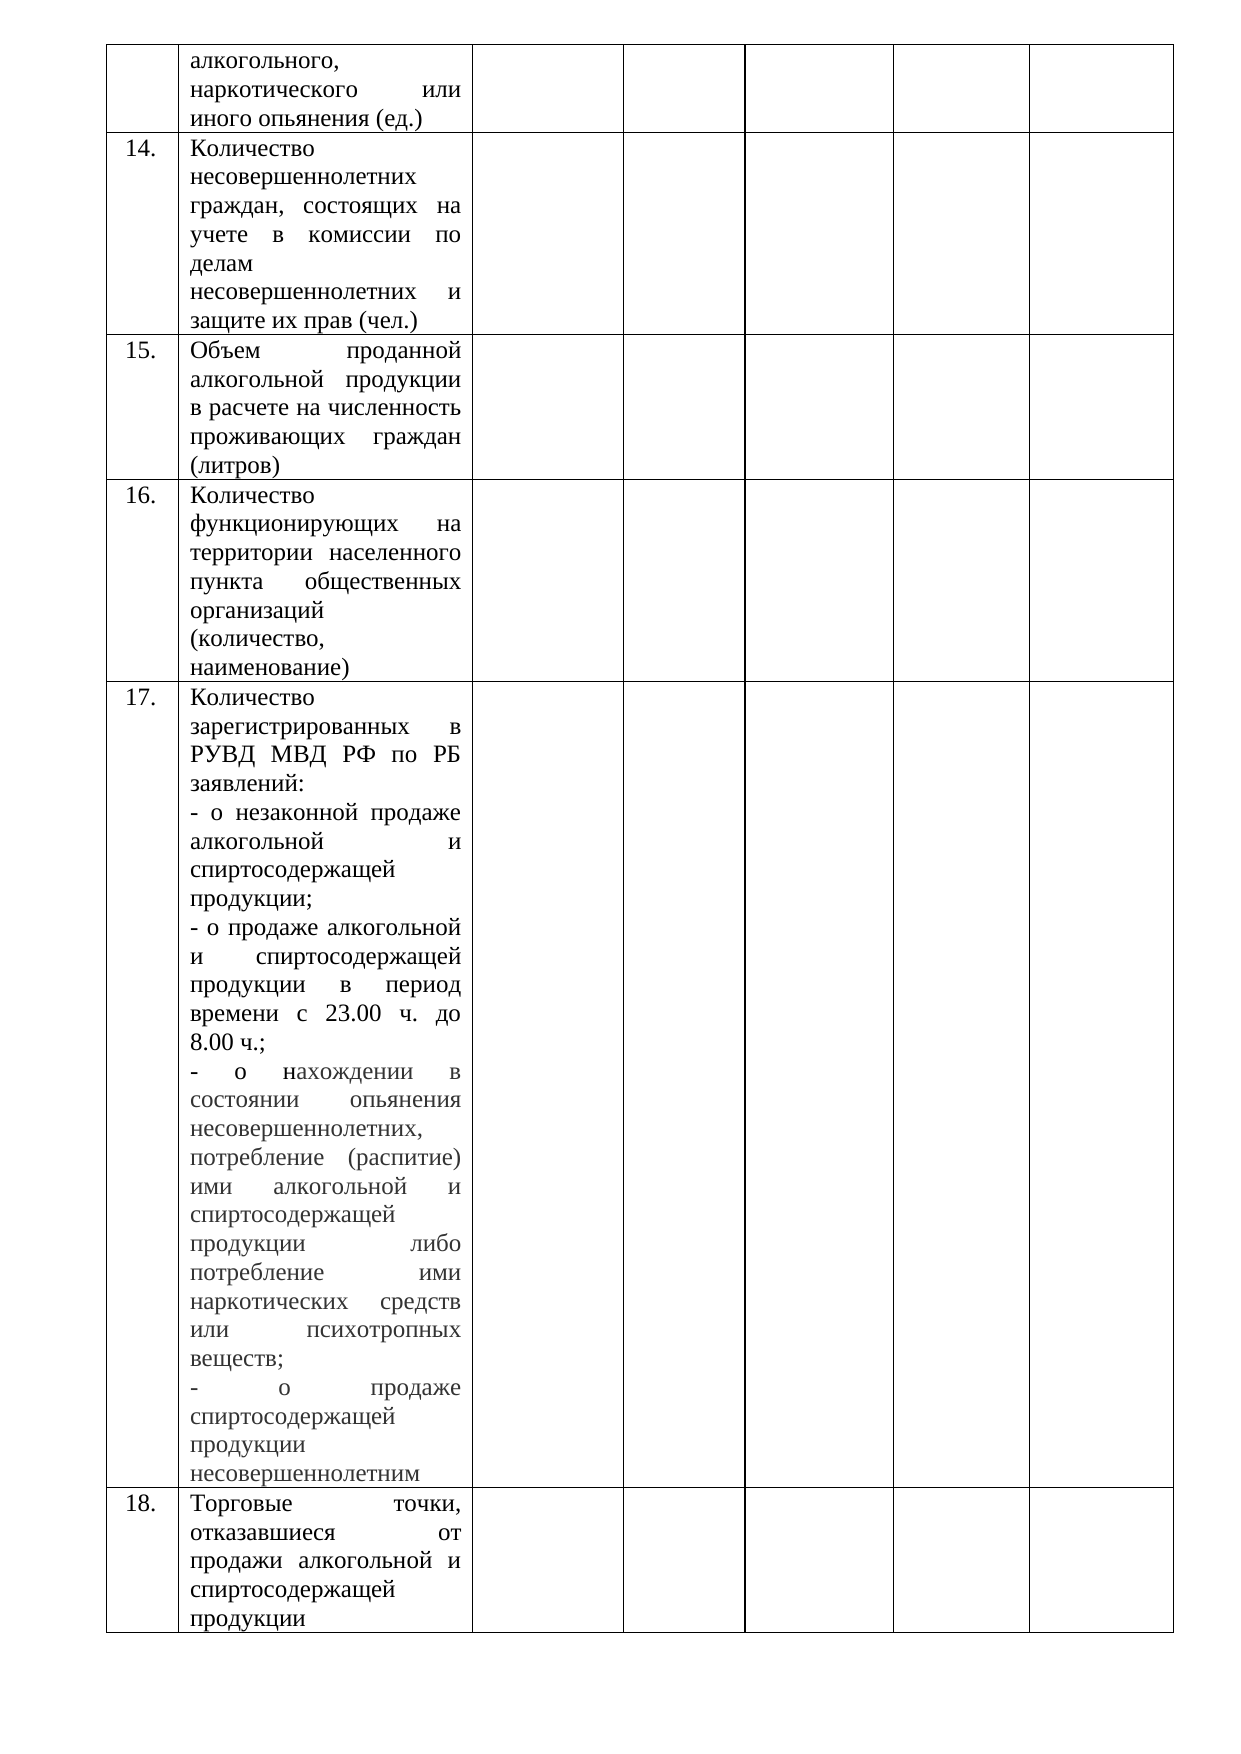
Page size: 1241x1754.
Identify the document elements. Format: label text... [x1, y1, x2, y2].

table_cell [473, 682, 623, 1487]
table_cell [624, 335, 744, 479]
table_cell Объем проданной алкогольной продукции в расчете на численность проживающих граждан (литров) [179, 335, 472, 479]
table_cell [107, 133, 178, 334]
table_cell [1030, 335, 1173, 479]
table_cell [473, 335, 623, 479]
table_cell [473, 480, 623, 681]
table_cell [746, 335, 893, 479]
table_cell [107, 480, 178, 681]
table_cell [746, 1488, 893, 1632]
table_cell [1030, 45, 1173, 132]
table_cell [1030, 682, 1173, 1487]
table_cell [624, 480, 744, 681]
table_cell [894, 335, 1029, 479]
table_cell [1030, 1488, 1173, 1632]
table_cell [894, 480, 1029, 681]
table_cell [894, 45, 1029, 132]
table_cell Количество функционирующих на территории населенного пункта общественных организаций (количество, наименование) [179, 480, 472, 681]
table_cell [107, 335, 178, 479]
table_cell Торговые точки, отказавшиеся от продажи алкогольной и спиртосодержащей продукции [179, 1488, 472, 1632]
table_cell Количество зарегистрированных в РУВД МВД РФ по РБ заявлений: - о незаконной продаже алкогольной и спиртосодержащей продукции; - о продаже алкогольной и спиртосодержащей продукции в период времени с 23.00 ч. до 8.00 ч.; - о нахождении в состоянии опьянения несовершеннолетних, потребление (распитие) ими алкогольной и спиртосодержащей продукции либо потребление ими наркотических средств или психотропных веществ; - о продаже спиртосодержащей продукции несовершеннолетним [179, 682, 472, 1487]
table_cell [473, 1488, 623, 1632]
table_cell [746, 682, 893, 1487]
table_cell [746, 45, 893, 132]
table_cell [624, 133, 744, 334]
table_cell [894, 682, 1029, 1487]
table_cell [746, 480, 893, 681]
table_cell [624, 45, 744, 132]
table_cell [894, 1488, 1029, 1632]
table_cell [473, 45, 623, 132]
table_cell [473, 133, 623, 334]
table_cell [746, 133, 893, 334]
table_cell [1030, 133, 1173, 334]
table_cell [107, 682, 178, 1487]
table_cell [1030, 480, 1173, 681]
table_cell [894, 133, 1029, 334]
table_cell [107, 45, 178, 132]
table_cell [624, 682, 744, 1487]
table_cell Количество несовершеннолетних граждан, состоящих на учете в комиссии по делам несовершеннолетних и защите их прав (чел.) [179, 133, 472, 334]
table_cell [107, 1488, 178, 1632]
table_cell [179, 45, 472, 132]
table_cell [624, 1488, 744, 1632]
